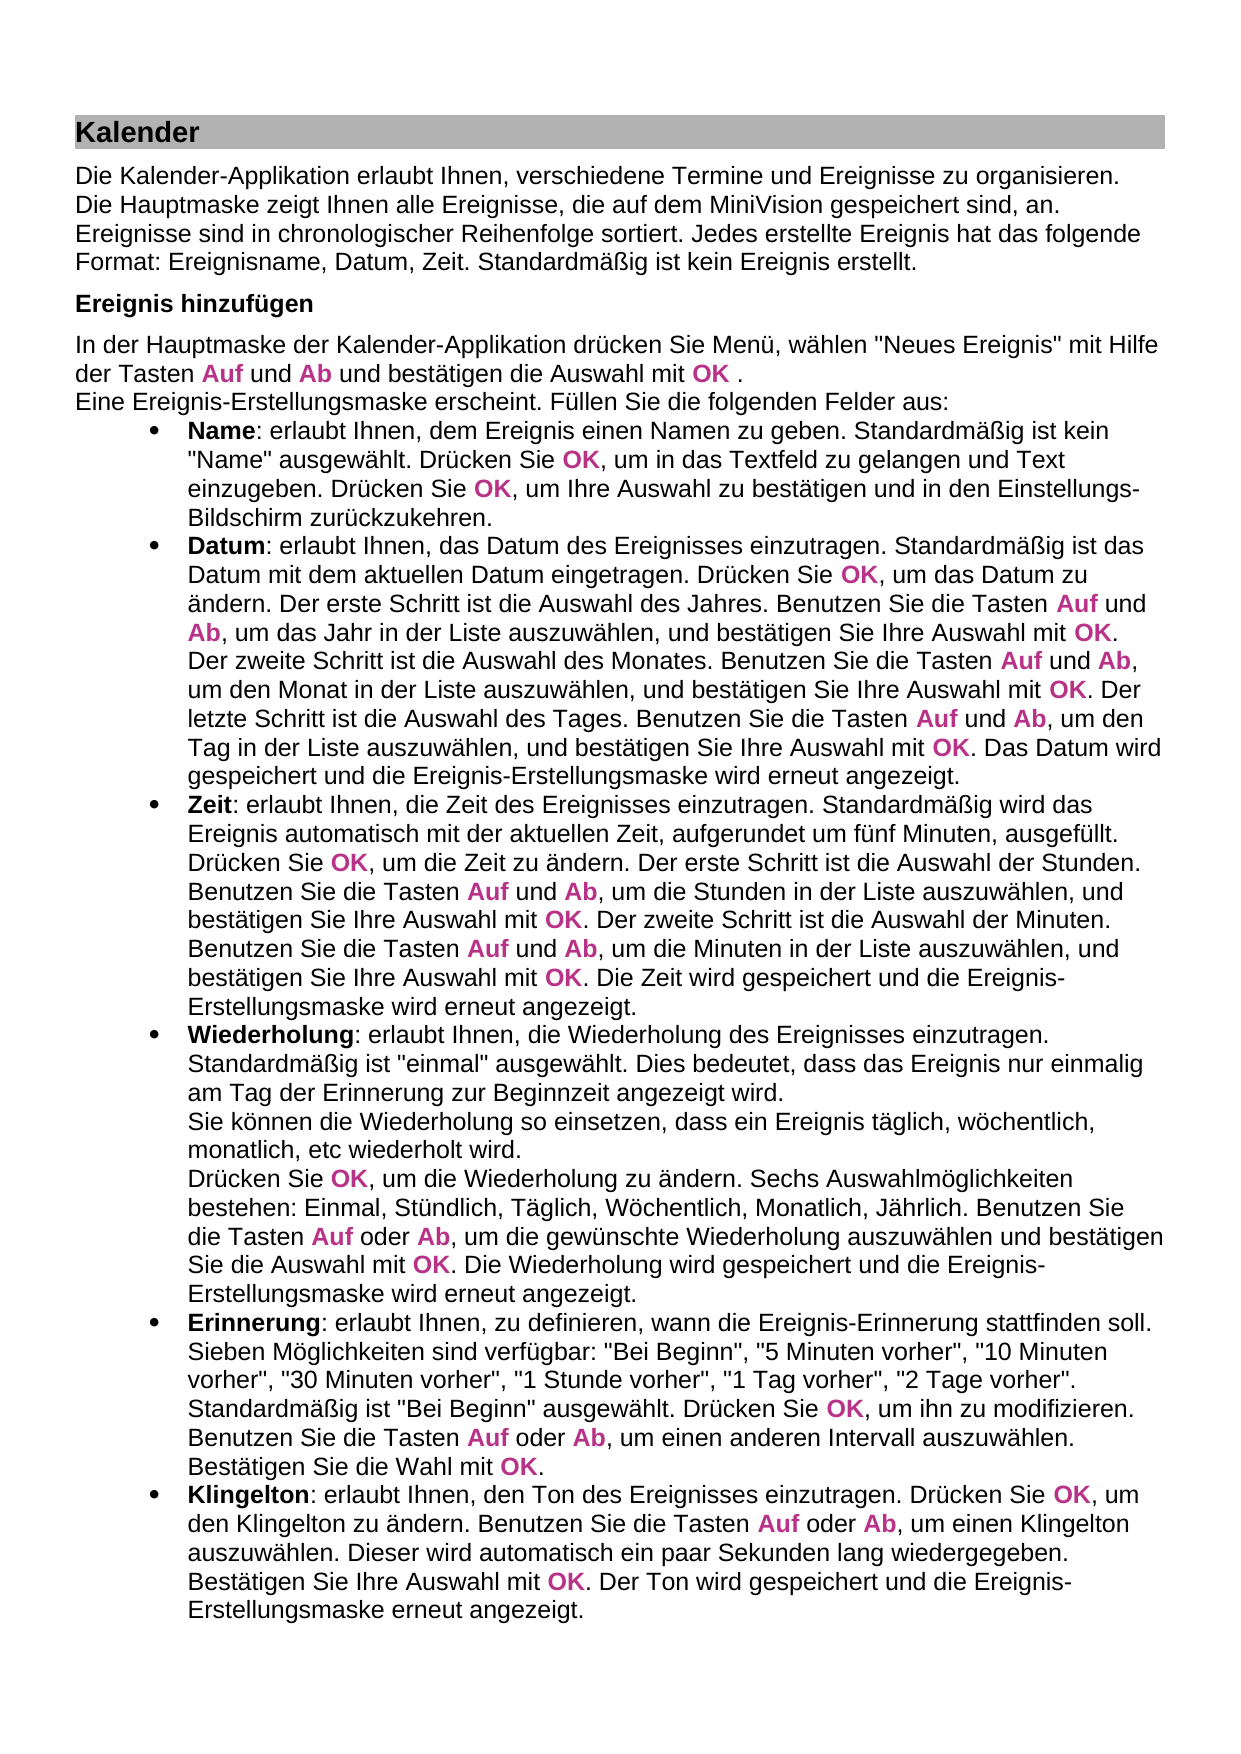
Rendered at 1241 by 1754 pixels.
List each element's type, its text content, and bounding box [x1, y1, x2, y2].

text Die Kalender-Applikation erlaubt Ihnen, verschiedene Termine und Ereignisse zu organisieren. Die Hauptmaske zeigt Ihnen alle Ereignisse, die auf dem MiniVision gespeichert sind, an. Ereignisse sind in chronologischer Reihenfolge sortiert. Jedes erstellte Ereignis hat das folgende Format: Ereignisname, Datum, Zeit. Standardmäßig ist kein Ereignis erstellt. [75, 161, 1165, 276]
list Erinnerung: erlaubt Ihnen, zu definieren, wann die Ereignis-Erinnerung stattfinden soll. Sieben Möglichkeiten sind verfügbar: "Bei Beginn", "5 Minuten vorher", "10 Minuten vorher", "30 Minuten vorher", "1 Stunde vorher", "1 Tag vorher", "2 Tage vorher". Standardmäßig ist "Bei Beginn" ausgewählt. Drücken Sie OK, um ihn zu modifizieren. Benutzen Sie die Tasten Auf oder Ab, um einen anderen Intervall auszuwählen. Bestätigen Sie die Wahl mit OK. [150, 1308, 1165, 1480]
subtitle Kalender [75, 115, 1165, 149]
list Name: erlaubt Ihnen, dem Ereignis einen Namen zu geben. Standardmäßig ist kein "Name" ausgewählt. Drücken Sie OK, um in das Textfeld zu gelangen und Text einzugeben. Drücken Sie OK, um Ihre Auswahl zu bestätigen und in den Einstellungs-Bildschirm zurückzukehren. [150, 416, 1165, 531]
list Drücken Sie OK, um die Wiederholung zu ändern. Sechs Auswahlmöglichkeiten bestehen: Einmal, Stündlich, Täglich, Wöchentlich, Monatlich, Jährlich. Benutzen Sie die Tasten Auf oder Ab, um die gewünschte Wiederholung auszuwählen und bestätigen Sie die Auswahl mit OK. Die Wiederholung wird gespeichert und die Ereignis-Erstellungsmaske wird erneut angezeigt. [187, 1164, 1165, 1308]
list Zeit: erlaubt Ihnen, die Zeit des Ereignisses einzutragen. Standardmäßig wird das Ereignis automatisch mit der aktuellen Zeit, aufgerundet um fünf Minuten, ausgefüllt. Drücken Sie OK, um die Zeit zu ändern. Der erste Schritt ist die Auswahl der Stunden. Benutzen Sie die Tasten Auf und Ab, um die Stunden in der Liste auszuwählen, und bestätigen Sie Ihre Auswahl mit OK. Der zweite Schritt ist die Auswahl der Minuten. Benutzen Sie die Tasten Auf und Ab, um die Minuten in der Liste auszuwählen, und bestätigen Sie Ihre Auswahl mit OK. Die Zeit wird gespeichert und die Ereignis-Erstellungsmaske wird erneut angezeigt. [150, 790, 1165, 1020]
list Datum: erlaubt Ihnen, das Datum des Ereignisses einzutragen. Standardmäßig ist das Datum mit dem aktuellen Datum eingetragen. Drücken Sie OK, um das Datum zu ändern. Der erste Schritt ist die Auswahl des Jahres. Benutzen Sie die Tasten Auf und Ab, um das Jahr in der Liste auszuwählen, und bestätigen Sie Ihre Auswahl mit OK. Der zweite Schritt ist die Auswahl des Monates. Benutzen Sie die Tasten Auf und Ab, um den Monat in der Liste auszuwählen, und bestätigen Sie Ihre Auswahl mit OK. Der letzte Schritt ist die Auswahl des Tages. Benutzen Sie die Tasten Auf und Ab, um den Tag in der Liste auszuwählen, und bestätigen Sie Ihre Auswahl mit OK. Das Datum wird gespeichert und die Ereignis-Erstellungsmaske wird erneut angezeigt. [150, 531, 1165, 790]
subtitle Ereignis hinzufügen [75, 289, 1165, 317]
list Klingelton: erlaubt Ihnen, den Ton des Ereignisses einzutragen. Drücken Sie OK, um den Klingelton zu ändern. Benutzen Sie die Tasten Auf oder Ab, um einen Klingelton auszuwählen. Dieser wird automatisch ein paar Sekunden lang wiedergegeben. Bestätigen Sie Ihre Auswahl mit OK. Der Ton wird gespeichert und die Ereignis-Erstellungsmaske erneut angezeigt. [150, 1480, 1165, 1624]
text In der Hauptmaske der Kalender-Applikation drücken Sie Menü, wählen "Neues Ereignis" mit Hilfe der Tasten Auf und Ab und bestätigen die Auswahl mit OK . Eine Ereignis-Erstellungsmaske erscheint. Füllen Sie die folgenden Felder aus: [75, 330, 1165, 416]
list Wiederholung: erlaubt Ihnen, die Wiederholung des Ereignisses einzutragen. Standardmäßig ist "einmal" ausgewählt. Dies bedeutet, dass das Ereignis nur einmalig am Tag der Erinnerung zur Beginnzeit angezeigt wird. Sie können die Wiederholung so einsetzen, dass ein Ereignis täglich, wöchentlich, monatlich, etc wiederholt wird. [150, 1020, 1165, 1164]
